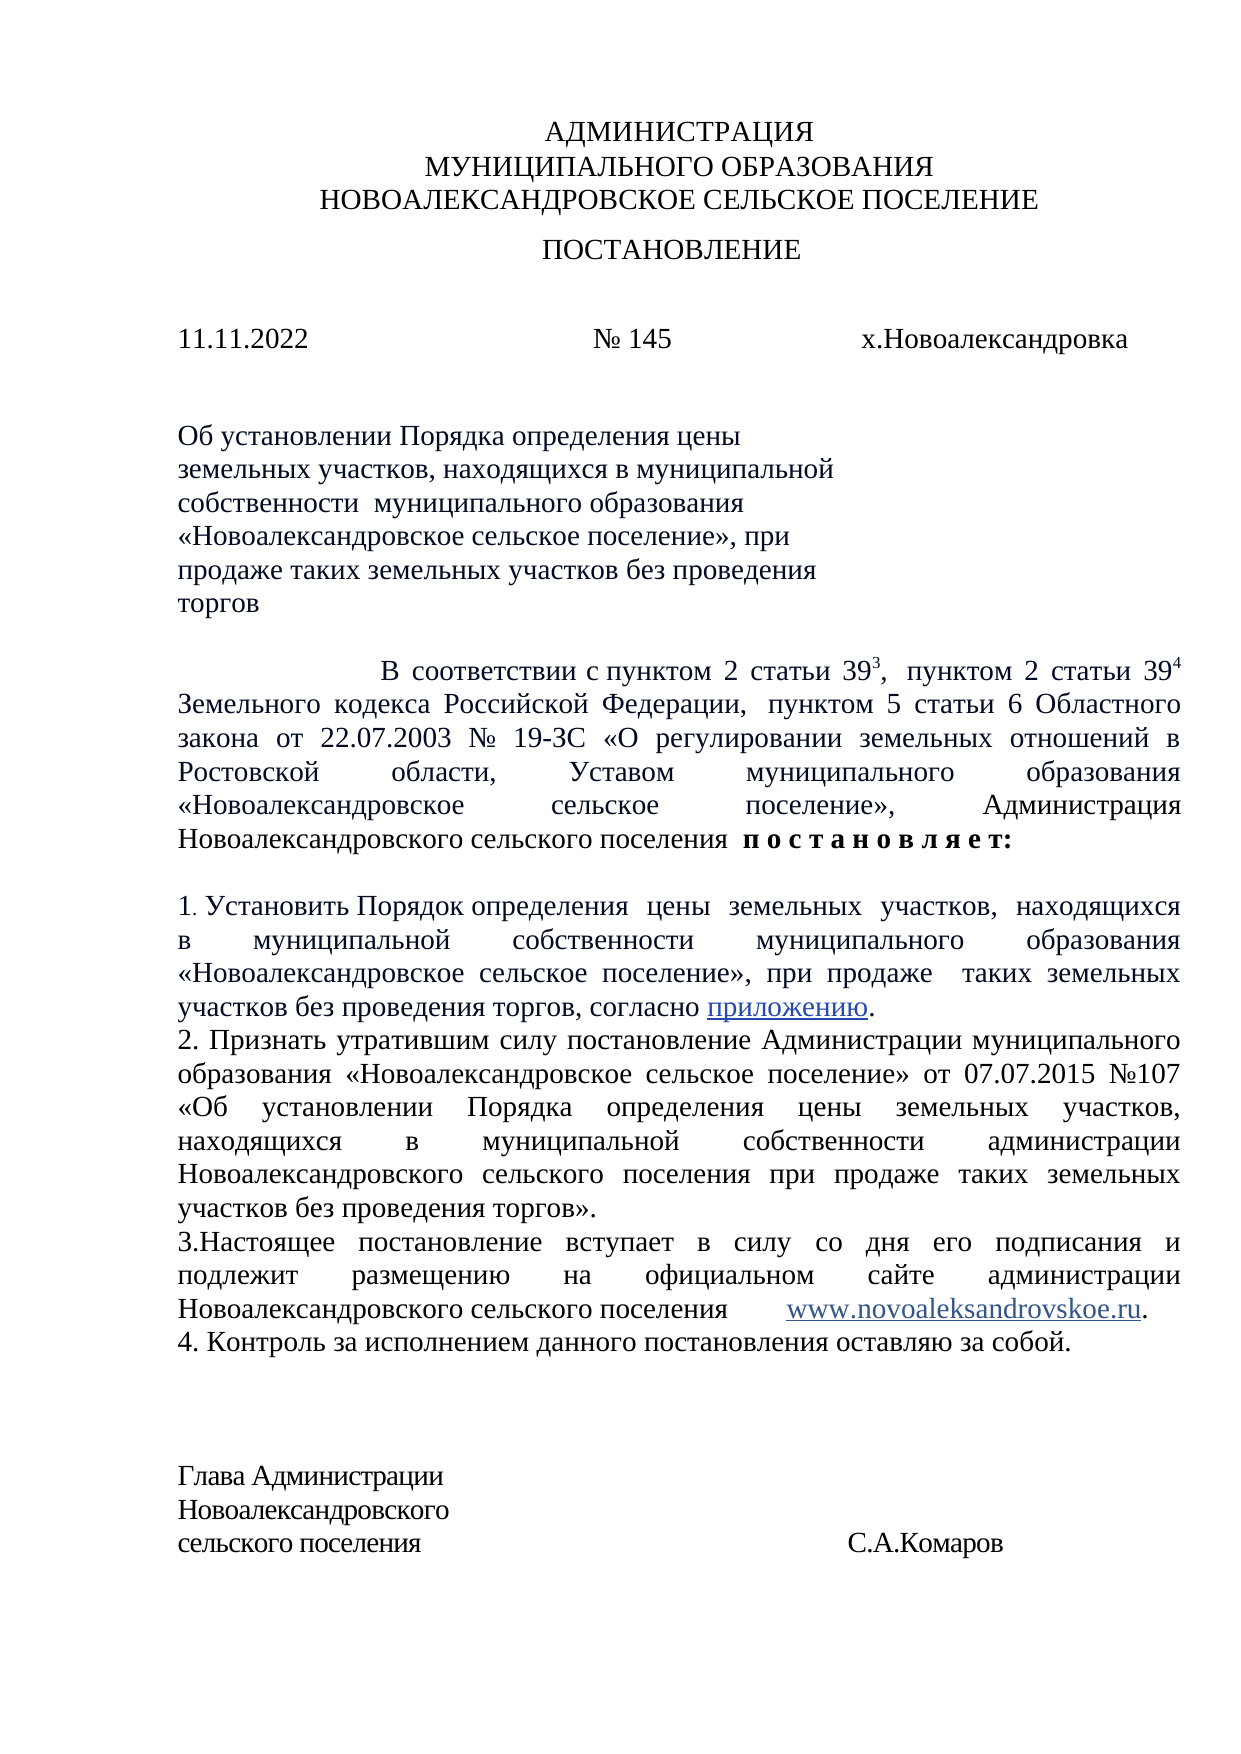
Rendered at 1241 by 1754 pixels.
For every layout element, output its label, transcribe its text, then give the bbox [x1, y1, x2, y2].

text 11.11.2022 № 145 х.Новоалександровка [177, 279, 1181, 356]
text сельского поселения С.А.Комаров [177, 1526, 1181, 1559]
text Новоалександровского [177, 1492, 1181, 1526]
text Глава Администрации [177, 1458, 1181, 1492]
text земельных участков, находящихся в муниципальной [177, 451, 1181, 485]
text продаже таких земельных участков без проведения [177, 552, 1181, 585]
text торгов [177, 585, 1181, 619]
text ПОСТАНОВЛЕНИЕ [177, 228, 1181, 267]
text АДМИНИСТРАЦИЯ [177, 110, 1181, 149]
text МУНИЦИПАЛЬНОГО ОБРАЗОВАНИЯ [177, 149, 1181, 182]
text В соответствии с пунктом 2 статьи 393, пунктом 2 статьи 394 Земельного кодекса Российской Федерации, пунктом 5 статьи 6 Областного закона от 22.07.2003 № 19-ЗС «О регулировании земельных отношений в Ростовской области, Уставом муниципального образования «Новоалександровское сельское поселение», Администрация Новоалександровского сельского поселения п о с т а н о в л я е т: [177, 653, 1181, 854]
text 2. Признать утратившим силу постановление Администрации муниципального образования «Новоалександровское сельское поселение» от 07.07.2015 №107 «Об установлении Порядка определения цены земельных участков, находящихся в муниципальной собственности администрации Новоалександровского сельского поселения при продаже таких земельных участков без проведения торгов». [177, 1022, 1181, 1224]
text 1. Установить Порядок определения цены земельных участков, находящихся в муниципальной собственности муниципального образования «Новоалександровское сельское поселение», при продаже таких земельных участков без проведения торгов, согласно приложению. [177, 888, 1181, 1022]
text 4. Контроль за исполнением данного постановления оставляю за собой. [177, 1324, 1181, 1358]
text НОВОАЛЕКСАНДРОВСКОЕ СЕЛЬСКОЕ ПОСЕЛЕНИЕ [177, 182, 1181, 216]
text Об установлении Порядка определения цены [177, 418, 1181, 451]
text собственности муниципального образования [177, 485, 1181, 518]
text 3.Настоящее постановление вступает в силу со дня его подписания и подлежит размещению на официальном сайте администрации Новоалександровского сельского поселения www.novoaleksandrovskoe.ru. [177, 1224, 1181, 1324]
text «Новоалександровское сельское поселение», при [177, 518, 1181, 552]
